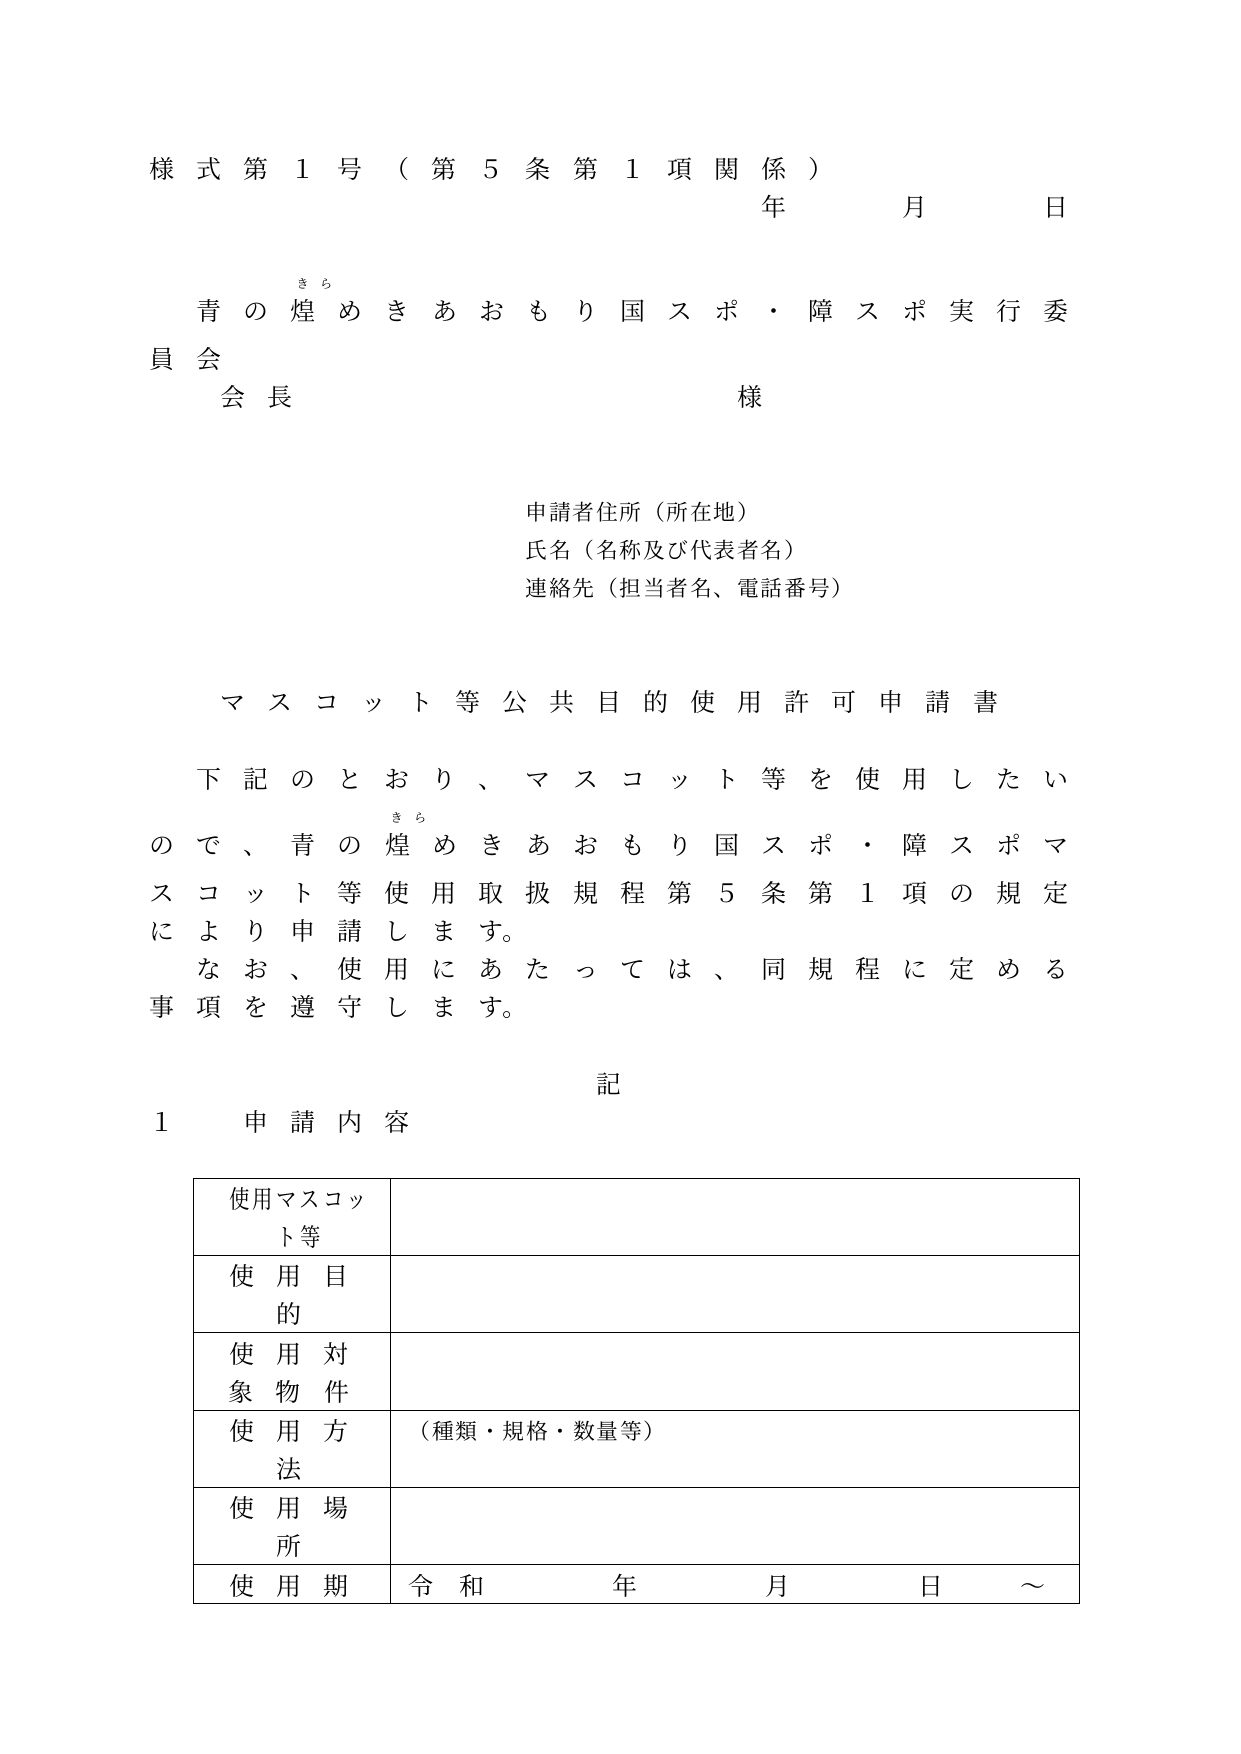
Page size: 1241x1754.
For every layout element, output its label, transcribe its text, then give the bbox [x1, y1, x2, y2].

text 様式第１号（第５条第１項関係） [149, 148, 1091, 186]
text １ 申請内容 [149, 1101, 1091, 1139]
table_cell 使用方法 [194, 1411, 390, 1487]
table_cell （種類・規格・数量等） [391, 1411, 1079, 1487]
table_header [391, 1179, 1079, 1255]
table_cell [391, 1256, 1079, 1332]
table_cell [391, 1333, 1079, 1409]
table_cell 使用目的 [194, 1256, 390, 1332]
text 記 [149, 1063, 1091, 1101]
table_header 使用マスコット等 [194, 1179, 390, 1255]
table_cell 使用対象物件 [194, 1333, 390, 1409]
text 青のめきあおもり国スポ・障スポ実行委員会 [149, 263, 1091, 377]
text 年 月 日 [149, 186, 1091, 224]
text 下記のとおり、マスコット等を使用したいので、青のめきあおもり国スポ・障スポマスコット等使用取扱規程第５条第１項の規定により申請します。 [149, 758, 1091, 949]
table_cell 使用場所 [194, 1488, 390, 1564]
table_cell 使用期間 [194, 1565, 390, 1603]
text なお、使用にあたっては、同規程に定める事項を遵守します。 [149, 949, 1091, 1025]
text 申請者住所（所在地） [149, 491, 1091, 529]
text 連絡先（担当者名、電話番号） [149, 568, 1091, 606]
table_cell 令和 年 月 日 ～ 令和 年 月 日 [391, 1565, 1079, 1603]
text 会長 様 [149, 377, 1091, 415]
table_cell [391, 1488, 1079, 1564]
text マスコット等公共目的使用許可申請書 [149, 682, 1091, 720]
text 氏名（名称及び代表者名） [149, 529, 1091, 568]
